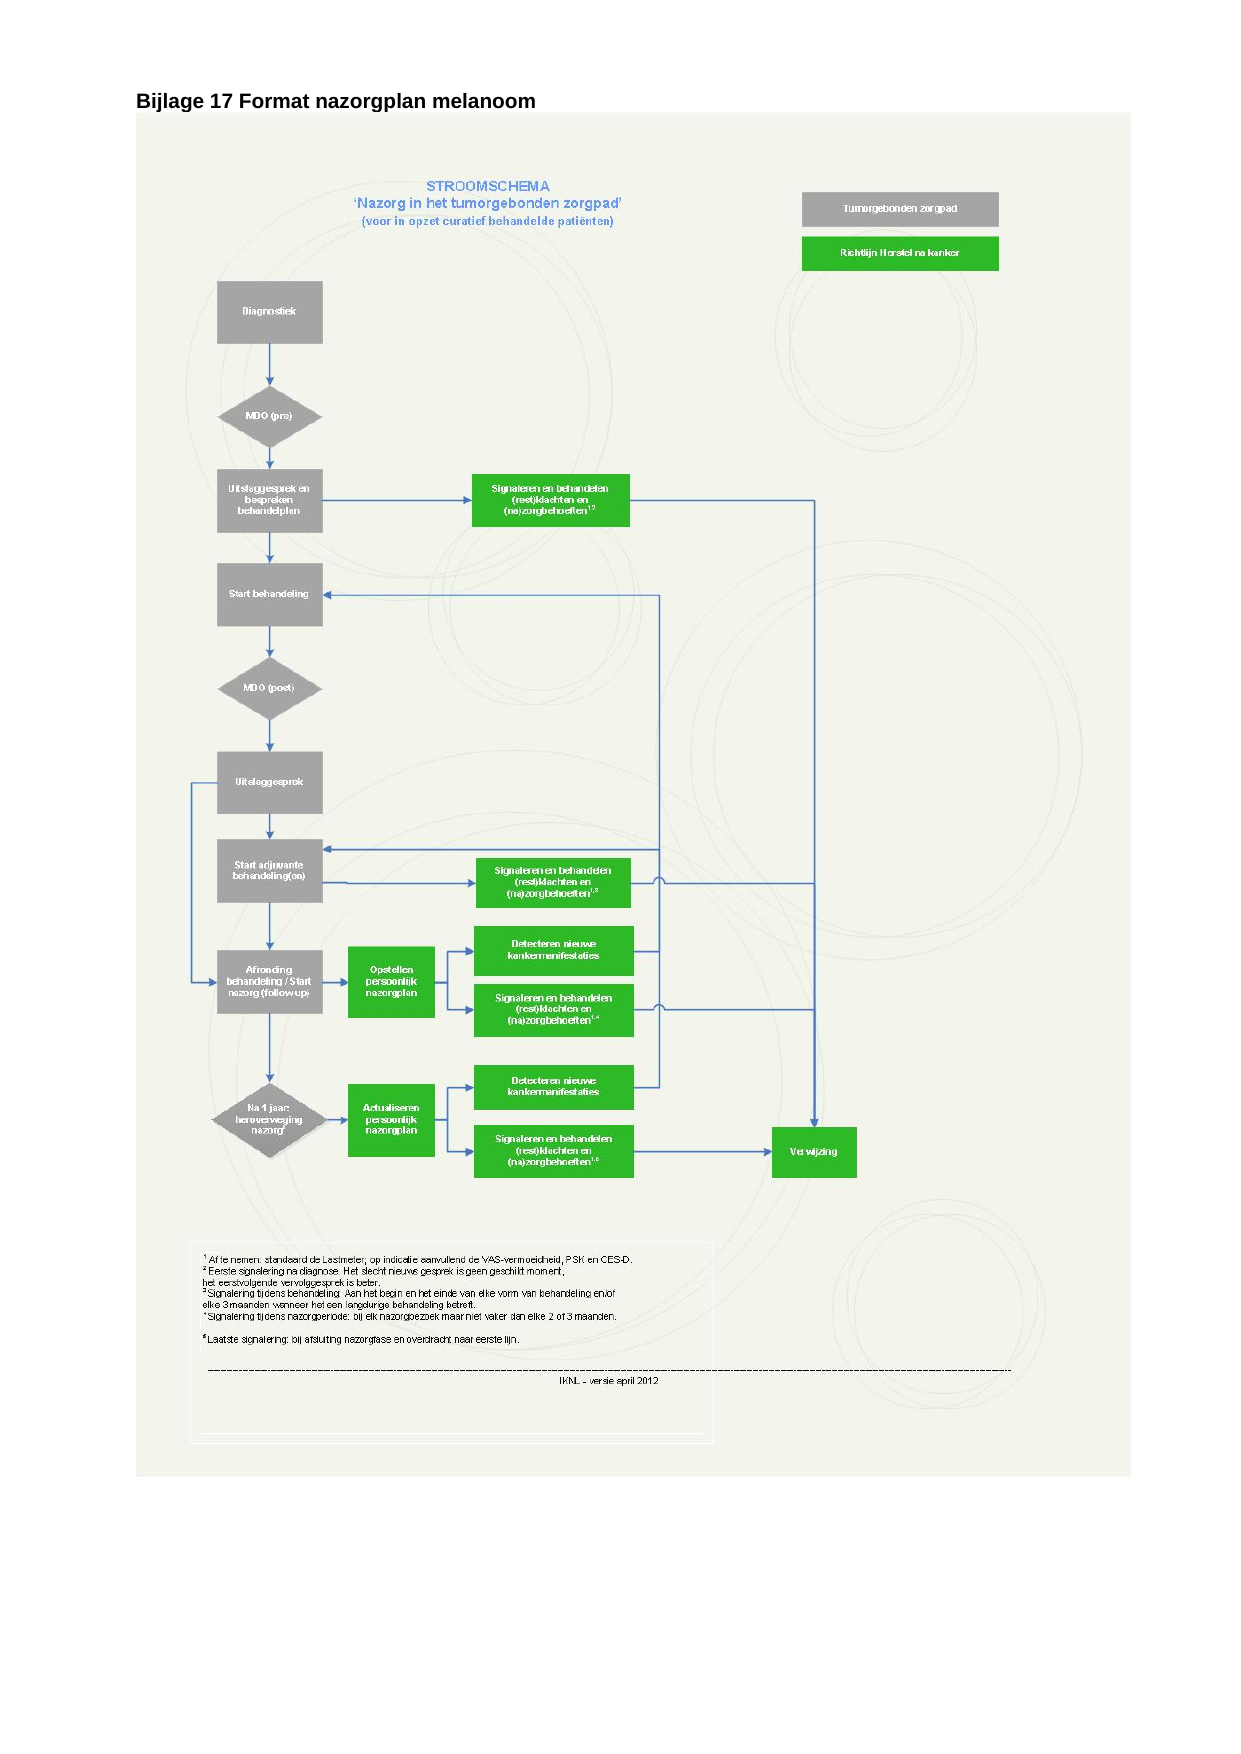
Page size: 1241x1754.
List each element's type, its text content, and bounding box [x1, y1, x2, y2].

text Bijlage 17 Format nazorgplan melanoom [136, 89, 927, 112]
picture [135, 112, 1132, 1477]
